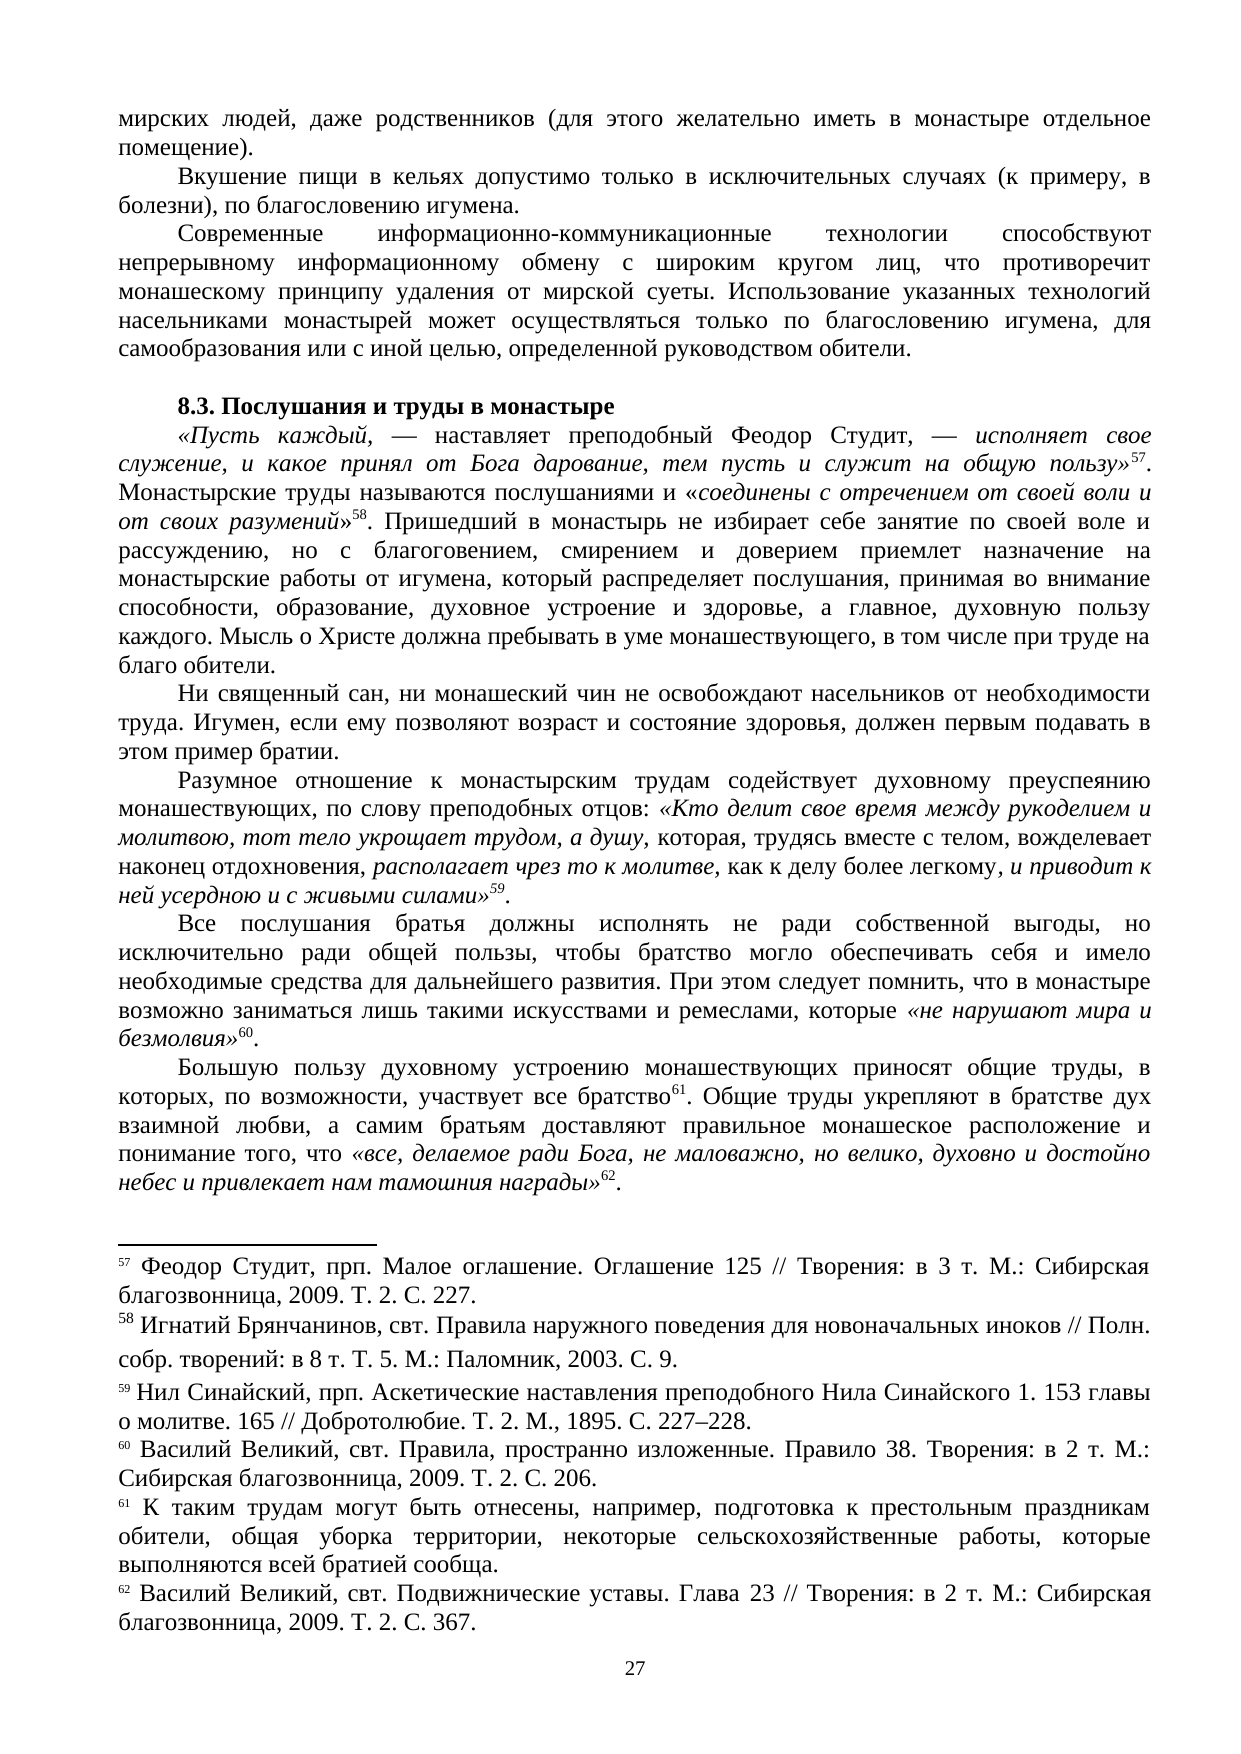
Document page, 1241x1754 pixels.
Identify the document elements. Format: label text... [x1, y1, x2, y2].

text Ни священный сан, ни монашеский чин не освобождают насельников от необходимости труда. Игумен, если ему позволяют возраст и состояние здоровья, должен первым подавать в этом пример братии. [118, 678, 1152, 765]
text Разумное отношение к монастырским трудам содействует духовному преуспеянию монашествующих, по слову преподобных отцов: «Кто делит свое время между рукоделием и молитвою, тот тело укрощает трудом, а душу, которая, трудясь вместе с телом, вожделевает наконец отдохновения, располагает чрез то к молитве, как к делу более легкому, и приводит к ней усердною и с живыми силами». [118, 765, 1152, 908]
text «Пусть каждый, — наставляет преподобный Феодор Студит, — исполняет свое служение, и какое принял от Бога дарование, тем пусть и служит на общую пользу». Монастырские труды называются послушаниями и «соединены с отречением от своей воли и от своих разумений». Пришедший в монастырь не избирает себе занятие по своей воле и рассуждению, но с благоговением, смирением и доверием приемлет назначение на монастырские работы от игумена, который распределяет послушания, принимая во внимание способности, образование, духовное устроение и здоровье, а главное, духовную пользу каждого. Мысль о Христе должна пребывать в уме монашествующего, в том числе при труде на благо обители. [118, 420, 1152, 678]
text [118, 103, 1152, 161]
text Вкушение пищи в кельях допустимо только в исключительных случаях (к примеру, в болезни), по благословению игумена. [118, 161, 1152, 218]
text Современные информационно-коммуникационные технологии способствуют непрерывному информационному обмену с широким кругом лиц, что противоречит монашескому принципу удаления от мирской суеты. Использование указанных технологий насельниками монастырей может осуществляться только по благословению игумена, для самообразования или с иной целью, определенной руководством обители. [118, 218, 1152, 362]
text Большую пользу духовному устроению монашествующих приносят общие труды, в которых, по возможности, участвует все братство. Общие труды укрепляют в братстве дух взаимной любви, а самим братьям доставляют правильное монашеское расположение и понимание того, что «все, делаемое ради Бога, не маловажно, но велико, духовно и достойно небес и привлекает нам тамошния награды». [118, 1052, 1152, 1196]
text 8.3. Послушания и труды в монастыре [118, 391, 1152, 420]
text Все послушания братья должны исполнять не ради собственной выгоды, но исключительно ради общей пользы, чтобы братство могло обеспечивать себя и имело необходимые средства для дальнейшего развития. При этом следует помнить, что в монастыре возможно заниматься лишь такими искусствами и ремеслами, которые «не нарушают мира и безмолвия». [118, 908, 1152, 1052]
